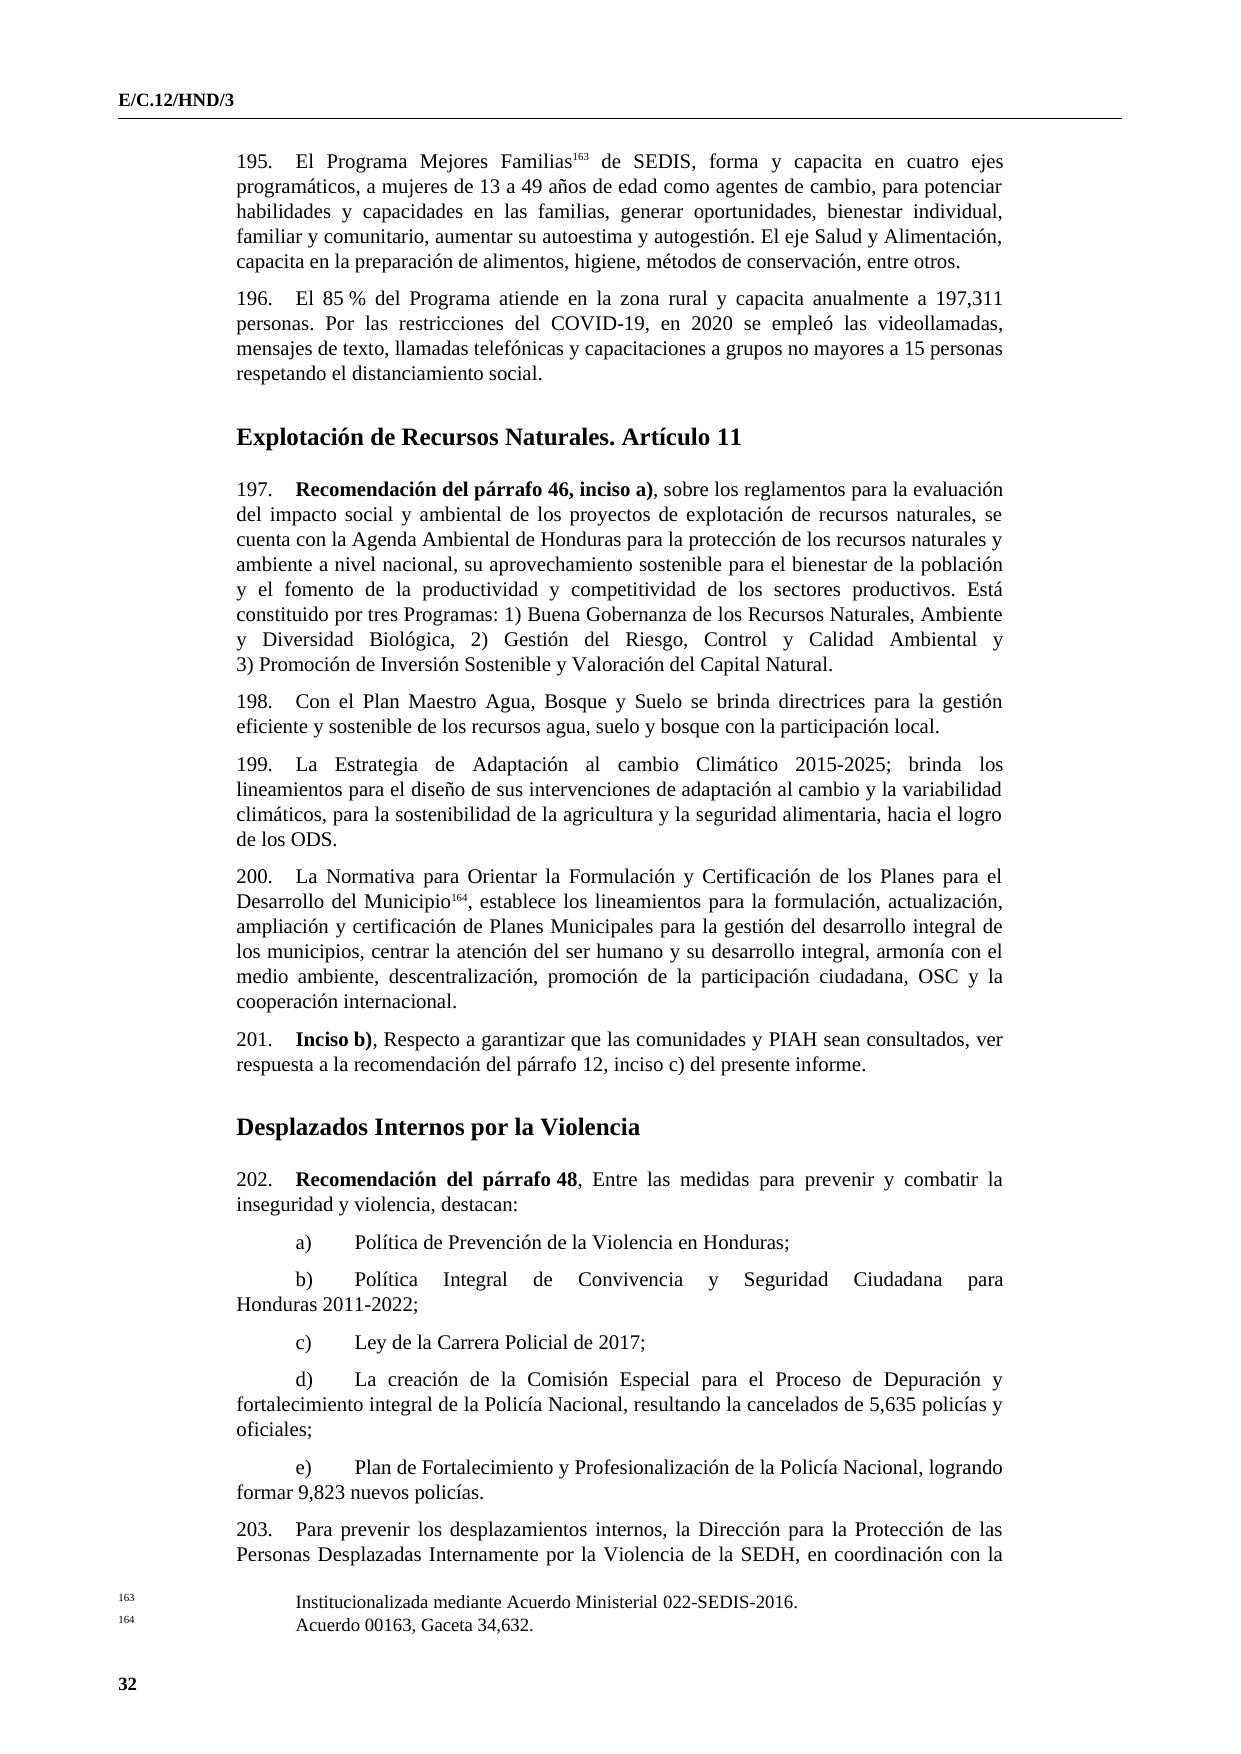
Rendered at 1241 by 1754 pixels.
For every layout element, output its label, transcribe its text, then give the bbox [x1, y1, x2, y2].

text Desplazados Internos por la Violencia [118, 1113, 1004, 1141]
text d) La creación de la Comisión Especial para el Proceso de Depuración y fortalecimiento integral de la Policía Nacional, resultando la cancelados de 5,635 policías y oficiales; [236, 1366, 1004, 1441]
text 199. La Estrategia de Adaptación al cambio Climático 2015-2025; brinda los lineamientos para el diseño de sus intervenciones de adaptación al cambio y la variabilidad climáticos, para la sostenibilidad de la agricultura y la seguridad alimentaria, hacia el logro de los ODS. [236, 751, 1004, 851]
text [236, 1516, 1004, 1566]
text 198. Con el Plan Maestro Agua, Bosque y Suelo se brinda directrices para la gestión eficiente y sostenible de los recursos agua, suelo y bosque con la participación local. [236, 688, 1004, 738]
text c) Ley de la Carrera Policial de 2017; [236, 1329, 1004, 1354]
text 201. Inciso b), Respecto a garantizar que las comunidades y PIAH sean consultados, ver respuesta a la recomendación del párrafo 12, inciso c) del presente informe. [236, 1026, 1004, 1076]
text b) Política Integral de Convivencia y Seguridad Ciudadana para Honduras 2011-2022; [236, 1266, 1004, 1316]
text a) Política de Prevención de la Violencia en Honduras; [236, 1229, 1004, 1254]
text 197. Recomendación del párrafo 46, inciso a), sobre los reglamentos para la evaluación del impacto social y ambiental de los proyectos de explotación de recursos naturales, se cuenta con la Agenda Ambiental de Honduras para la protección de los recursos naturales y ambiente a nivel nacional, su aprovechamiento sostenible para el bienestar de la población y el fomento de la productividad y competitividad de los sectores productivos. Está constituido por tres Programas: 1) Buena Gobernanza de los Recursos Naturales, Ambiente y Diversidad Biológica, 2) Gestión del Riesgo, Control y Calidad Ambiental y 3) Promoción de Inversión Sostenible y Valoración del Capital Natural. [236, 476, 1004, 676]
text e) Plan de Fortalecimiento y Profesionalización de la Policía Nacional, logrando formar 9,823 nuevos policías. [236, 1454, 1004, 1504]
text 196. El 85 % del Programa atiende en la zona rural y capacita anualmente a 197,311 personas. Por las restricciones del COVID-19, en 2020 se empleó las videollamadas, mensajes de texto, llamadas telefónicas y capacitaciones a grupos no mayores a 15 personas respetando el distanciamiento social. [236, 285, 1004, 385]
text 202. Recomendación del párrafo 48, Entre las medidas para prevenir y combatir la inseguridad y violencia, destacan: [236, 1166, 1004, 1216]
text 195. El Programa Mejores Familias de SEDIS, forma y capacita en cuatro ejes programáticos, a mujeres de 13 a 49 años de edad como agentes de cambio, para potenciar habilidades y capacidades en las familias, generar oportunidades, bienestar individual, familiar y comunitario, aumentar su autoestima y autogestión. El eje Salud y Alimentación, capacita en la preparación de alimentos, higiene, métodos de conservación, entre otros. [236, 148, 1004, 273]
text 200. La Normativa para Orientar la Formulación y Certificación de los Planes para el Desarrollo del Municipio, establece los lineamientos para la formulación, actualización, ampliación y certificación de Planes Municipales para la gestión del desarrollo integral de los municipios, centrar la atención del ser humano y su desarrollo integral, armonía con el medio ambiente, descentralización, promoción de la participación ciudadana, OSC y la cooperación internacional. [236, 863, 1004, 1013]
text Explotación de Recursos Naturales. Artículo 11 [118, 423, 1004, 451]
